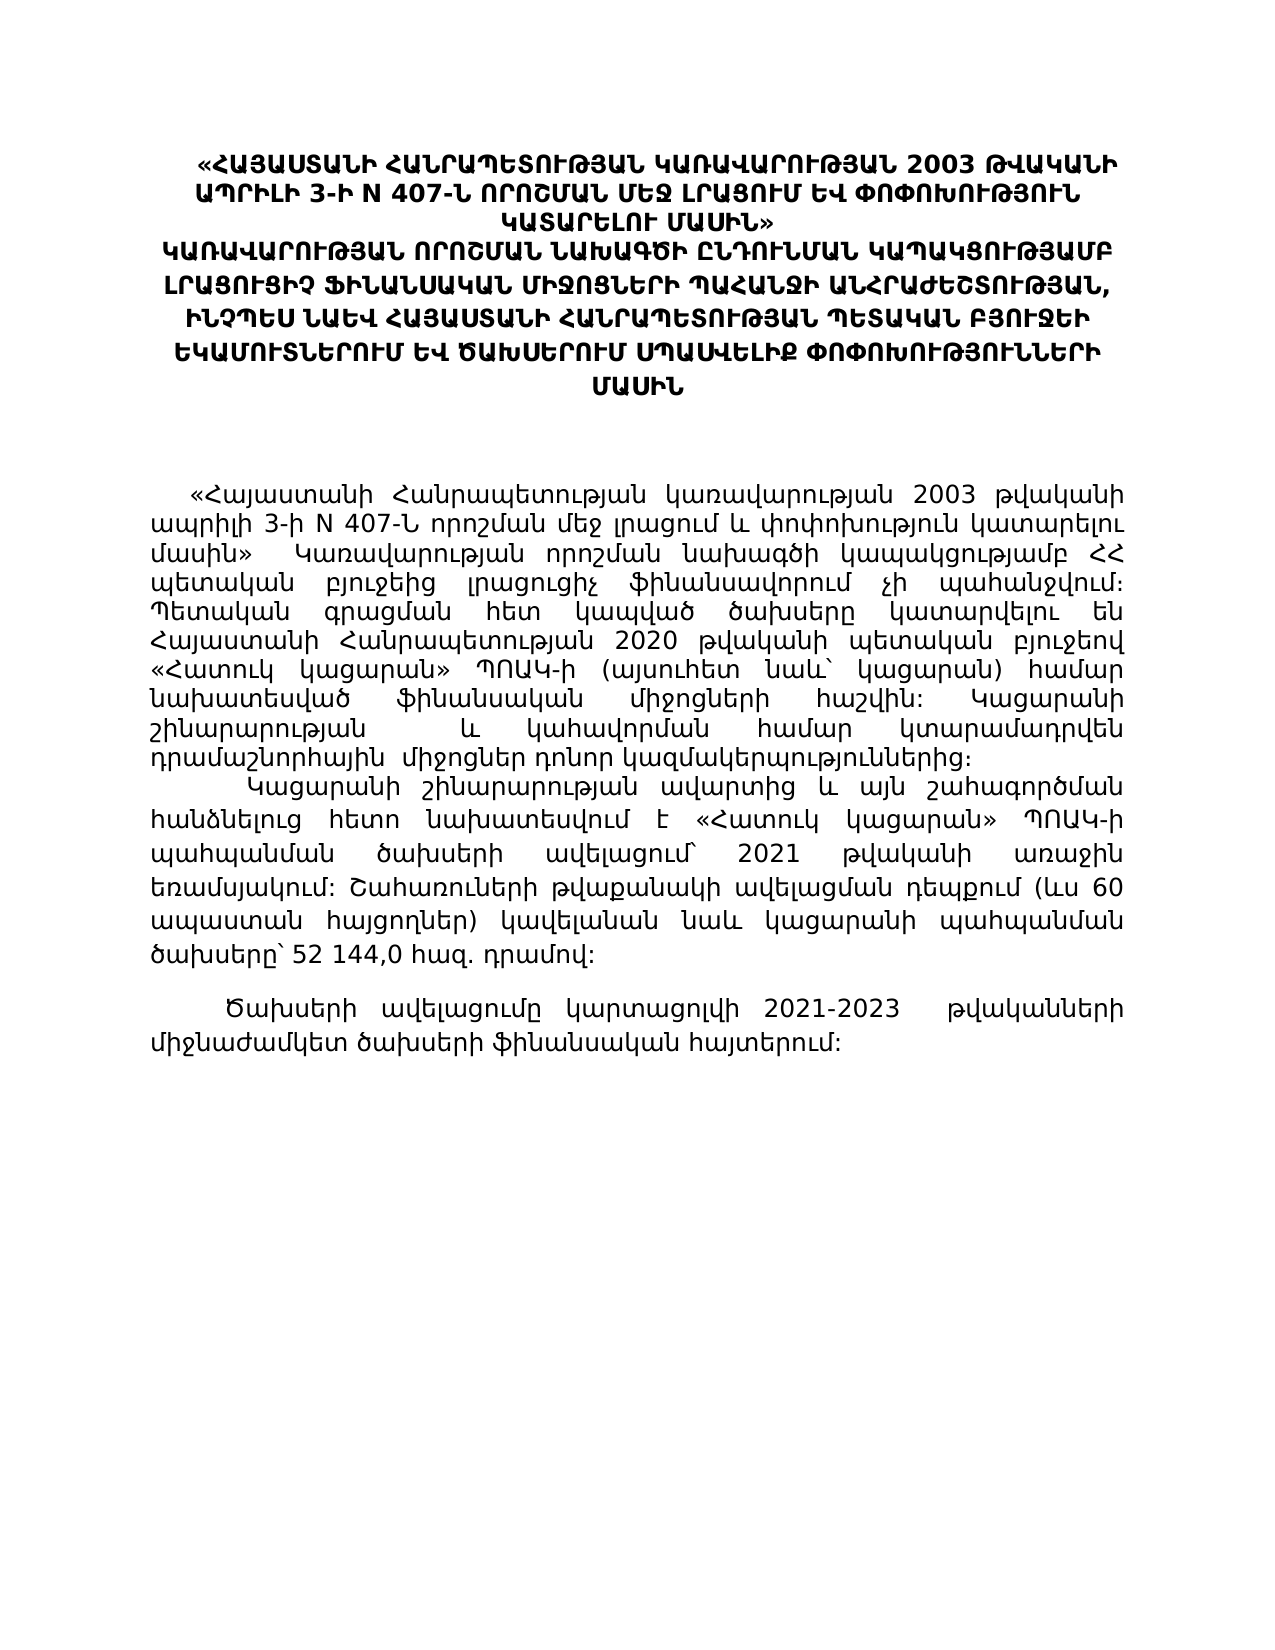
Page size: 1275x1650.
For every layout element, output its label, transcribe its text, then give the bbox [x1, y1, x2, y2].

text «Հայաստանի Հանրապետության կառավարության 2003 թվականի ապրիլի 3-ի N 407-Ն որոշման մեջ լրացում և փոփոխություն կատարելու մասին» Կառավարության որոշման նախագծի կապակցությամբ ՀՀ պետական բյուջեից լրացուցիչ ֆինանսավորում չի պահանջվում։ Պետական գրացման հետ կապված ծախսերը կատարվելու են Հայաստանի Հանրապետության 2020 թվականի պետական բյուջեով «Հատուկ կացարան» ՊՈԱԿ-ի (այսուհետ նաև՝ կացարան) համար նախատեսված ֆինանսական միջոցների հաշվին: Կացարանի շինարարության և կահավորման համար կտարամադրվեն դրամաշնորհային միջոցներ դոնոր կազմակերպություններից։ [150, 480, 1125, 597]
text «ՀԱՅԱՍՏԱՆԻ ՀԱՆՐԱՊԵՏՈՒԹՅԱՆ ԿԱՌԱՎԱՐՈՒԹՅԱՆ 2003 ԹՎԱԿԱՆԻ ԱՊՐԻԼԻ 3-Ի N 407-Ն ՈՐՈՇՄԱՆ ՄԵՋ ԼՐԱՑՈՒՄ ԵՎ ՓՈՓՈԽՈՒԹՅՈՒՆ ԿԱՏԱՐԵԼՈՒ ՄԱՍԻՆ» [150, 150, 1125, 237]
text Կացարանի շինարարության ավարտից և այն շահագործման հանձնելուց հետո նախատեսվում է «Հատուկ կացարան» ՊՈԱԿ-ի պահպանման ծախսերի ավելացում՝ 2021 թվականի առաջին եռամսյակում: Շահառուների թվաքանակի ավելացման դեպքում (ևս 60 ապաստան հայցողներ) կավելանան նաև կացարանի պահպանման ծախսերը՝ 52 144,0 հազ. դրամով: [150, 772, 1125, 969]
text «Հայաստանի Հանրապետության կառավարության 2003 թվականի ապրիլի 3-ի N 407-Ն որոշման մեջ լրացում և փոփոխություն կատարելու մասին» Կառավարության որոշման նախագծի կապակցությամբ ՀՀ պետական բյուջեից լրացուցիչ ֆինանսավորում չի պահանջվում։ Պետական գրացման հետ կապված ծախսերը կատարվելու են Հայաստանի Հանրապետության 2020 թվականի պետական բյուջեով «Հատուկ կացարան» ՊՈԱԿ-ի (այսուհետ նաև՝ կացարան) համար նախատեսված ֆինանսական միջոցների հաշվին: Կացարանի շինարարության և կահավորման համար կտարամադրվեն դրամաշնորհային միջոցներ դոնոր կազմակերպություններից։ [150, 684, 1125, 772]
text ԿԱՌԱՎԱՐՈՒԹՅԱՆ ՈՐՈՇՄԱՆ ՆԱԽԱԳԾԻ ԸՆԴՈՒՆՄԱՆ ԿԱՊԱԿՑՈՒԹՅԱՄԲ ԼՐԱՑՈՒՑԻՉ ՖԻՆԱՆՍԱԿԱՆ ՄԻՋՈՑՆԵՐԻ ՊԱՀԱՆՋԻ ԱՆՀՐԱԺԵՇՏՈՒԹՅԱՆ, ԻՆՉՊԵՍ ՆԱԵՎ ՀԱՅԱՍՏԱՆԻ ՀԱՆՐԱՊԵՏՈՒԹՅԱՆ ՊԵՏԱԿԱՆ ԲՅՈՒՋԵԻ ԵԿԱՄՈՒՏՆԵՐՈՒՄ ԵՎ ԾԱԽՍԵՐՈՒՄ ՍՊԱՍՎԵԼԻՔ ՓՈՓՈԽՈՒԹՅՈՒՆՆԵՐԻ ՄԱՍԻՆ [150, 237, 1125, 401]
text Ծախսերի ավելացումը կարտացոլվի 2021-2023 թվականների միջնաժամկետ ծախսերի ֆինանսական հայտերում: [150, 994, 1125, 1057]
